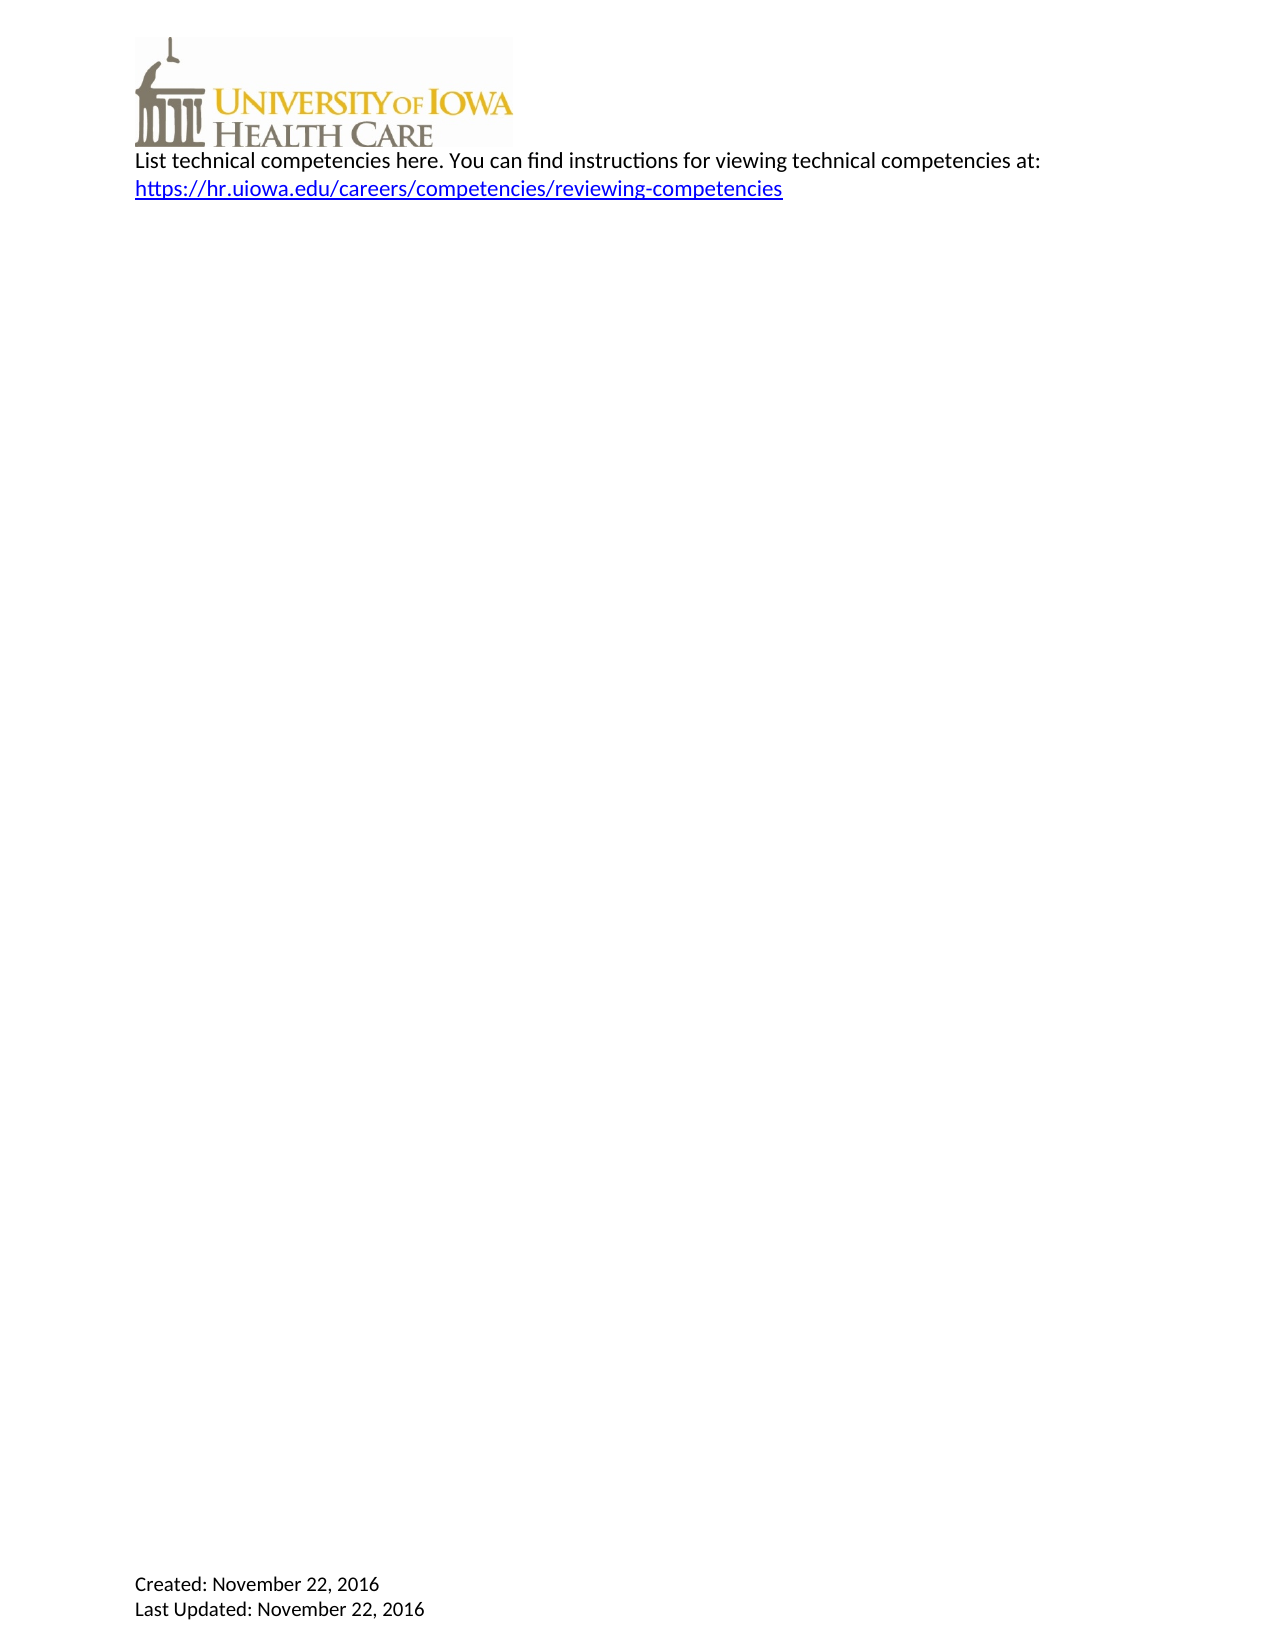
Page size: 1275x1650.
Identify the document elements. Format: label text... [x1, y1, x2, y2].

list List technical competencies here. You can find instructions for viewing technical competencies at: https://hr.uiowa.edu/careers/competencies/reviewing-competencies [135, 146, 1140, 202]
picture [135, 37, 514, 147]
